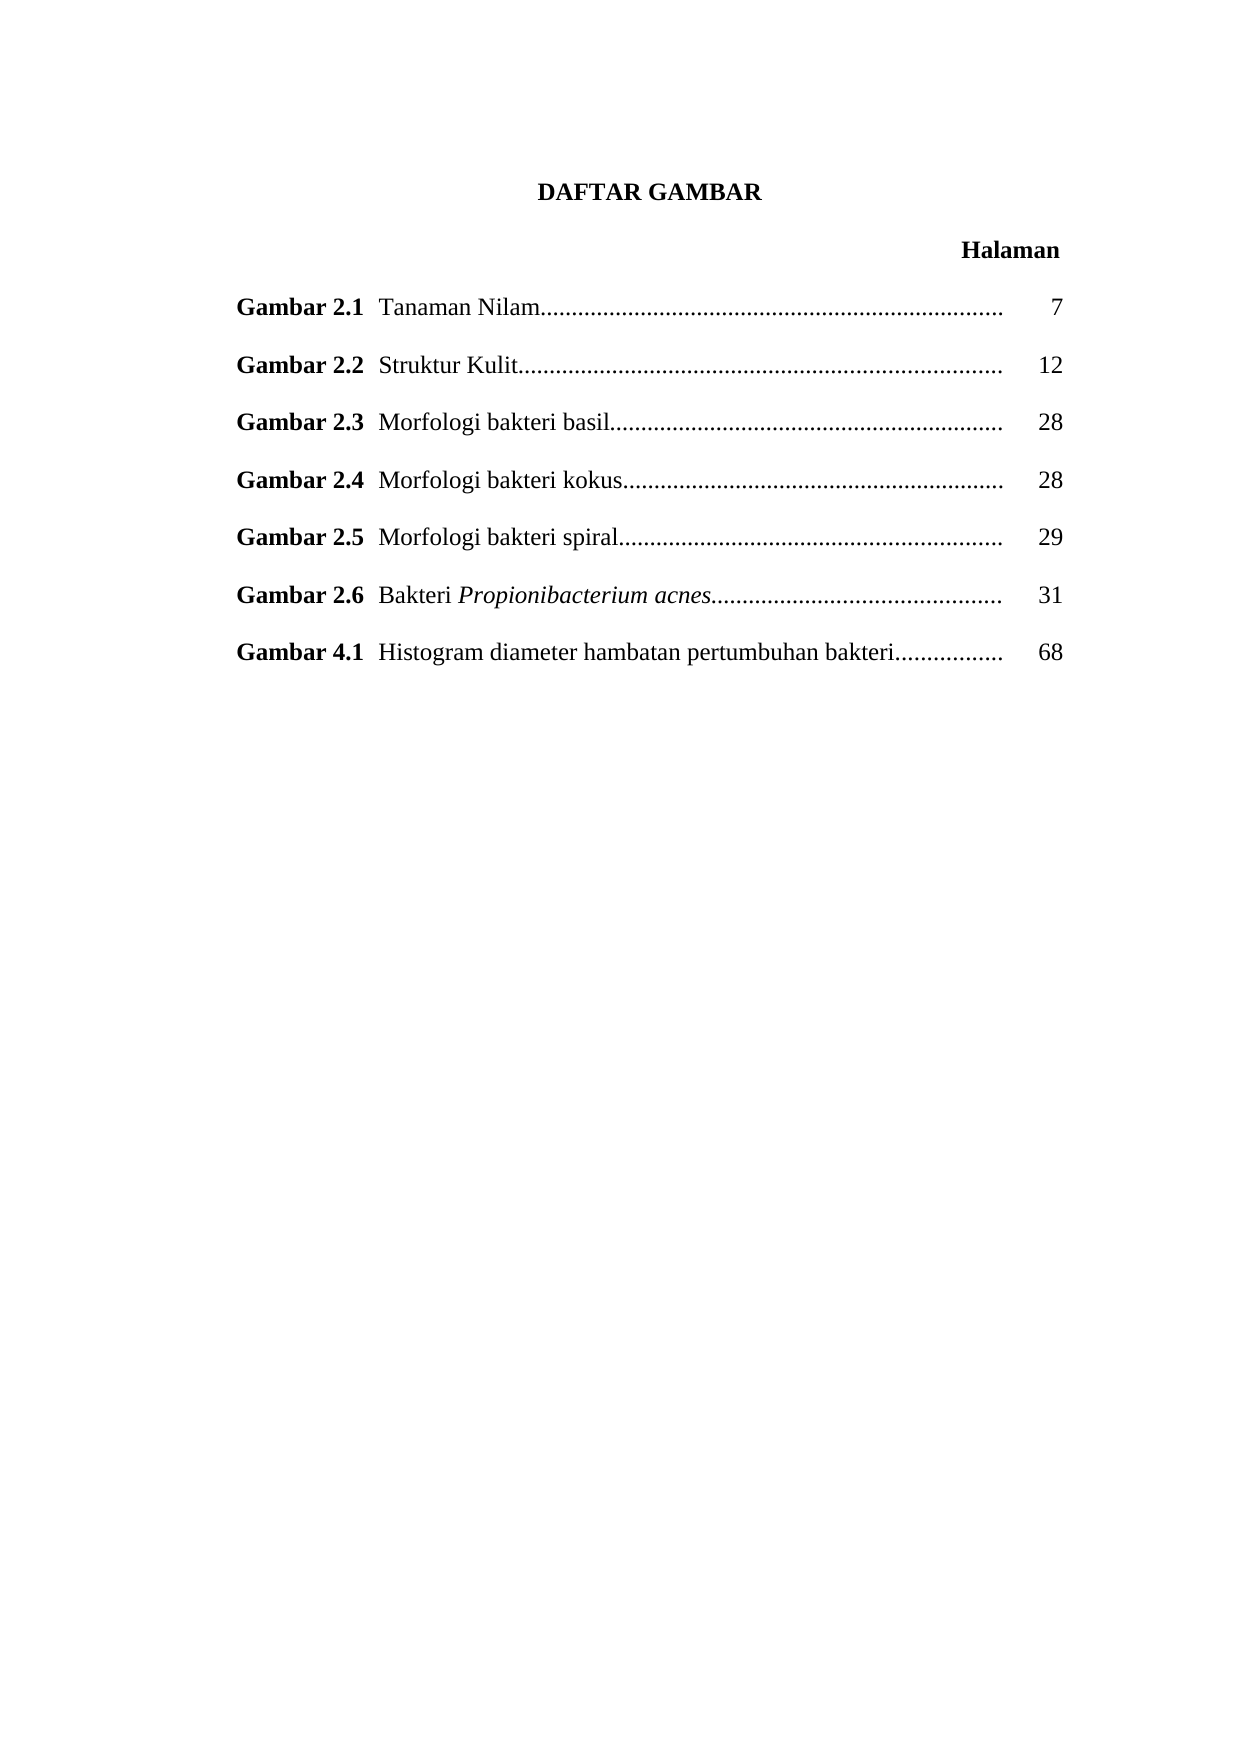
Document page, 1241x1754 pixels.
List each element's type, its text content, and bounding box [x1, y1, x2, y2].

text Gambar 2.6 Bakteri Propionibacterium acnes 31 [236, 580, 1063, 608]
text Gambar 2.2 Struktur Kulit 12 [236, 350, 1063, 378]
text Gambar 2.3 Morfologi bakteri basil 28 [236, 407, 1063, 436]
text Gambar 4.1 Histogram diameter hambatan pertumbuhan bakteri 68 [236, 637, 1063, 666]
text Gambar 2.4 Morfologi bakteri kokus 28 [236, 465, 1063, 493]
text Gambar 2.5 Morfologi bakteri spiral 29 [236, 522, 1063, 551]
text Gambar 2.1 Tanaman Nilam 7 [236, 292, 1063, 321]
text Halaman [236, 235, 1063, 263]
text DAFTAR GAMBAR [236, 177, 1063, 206]
